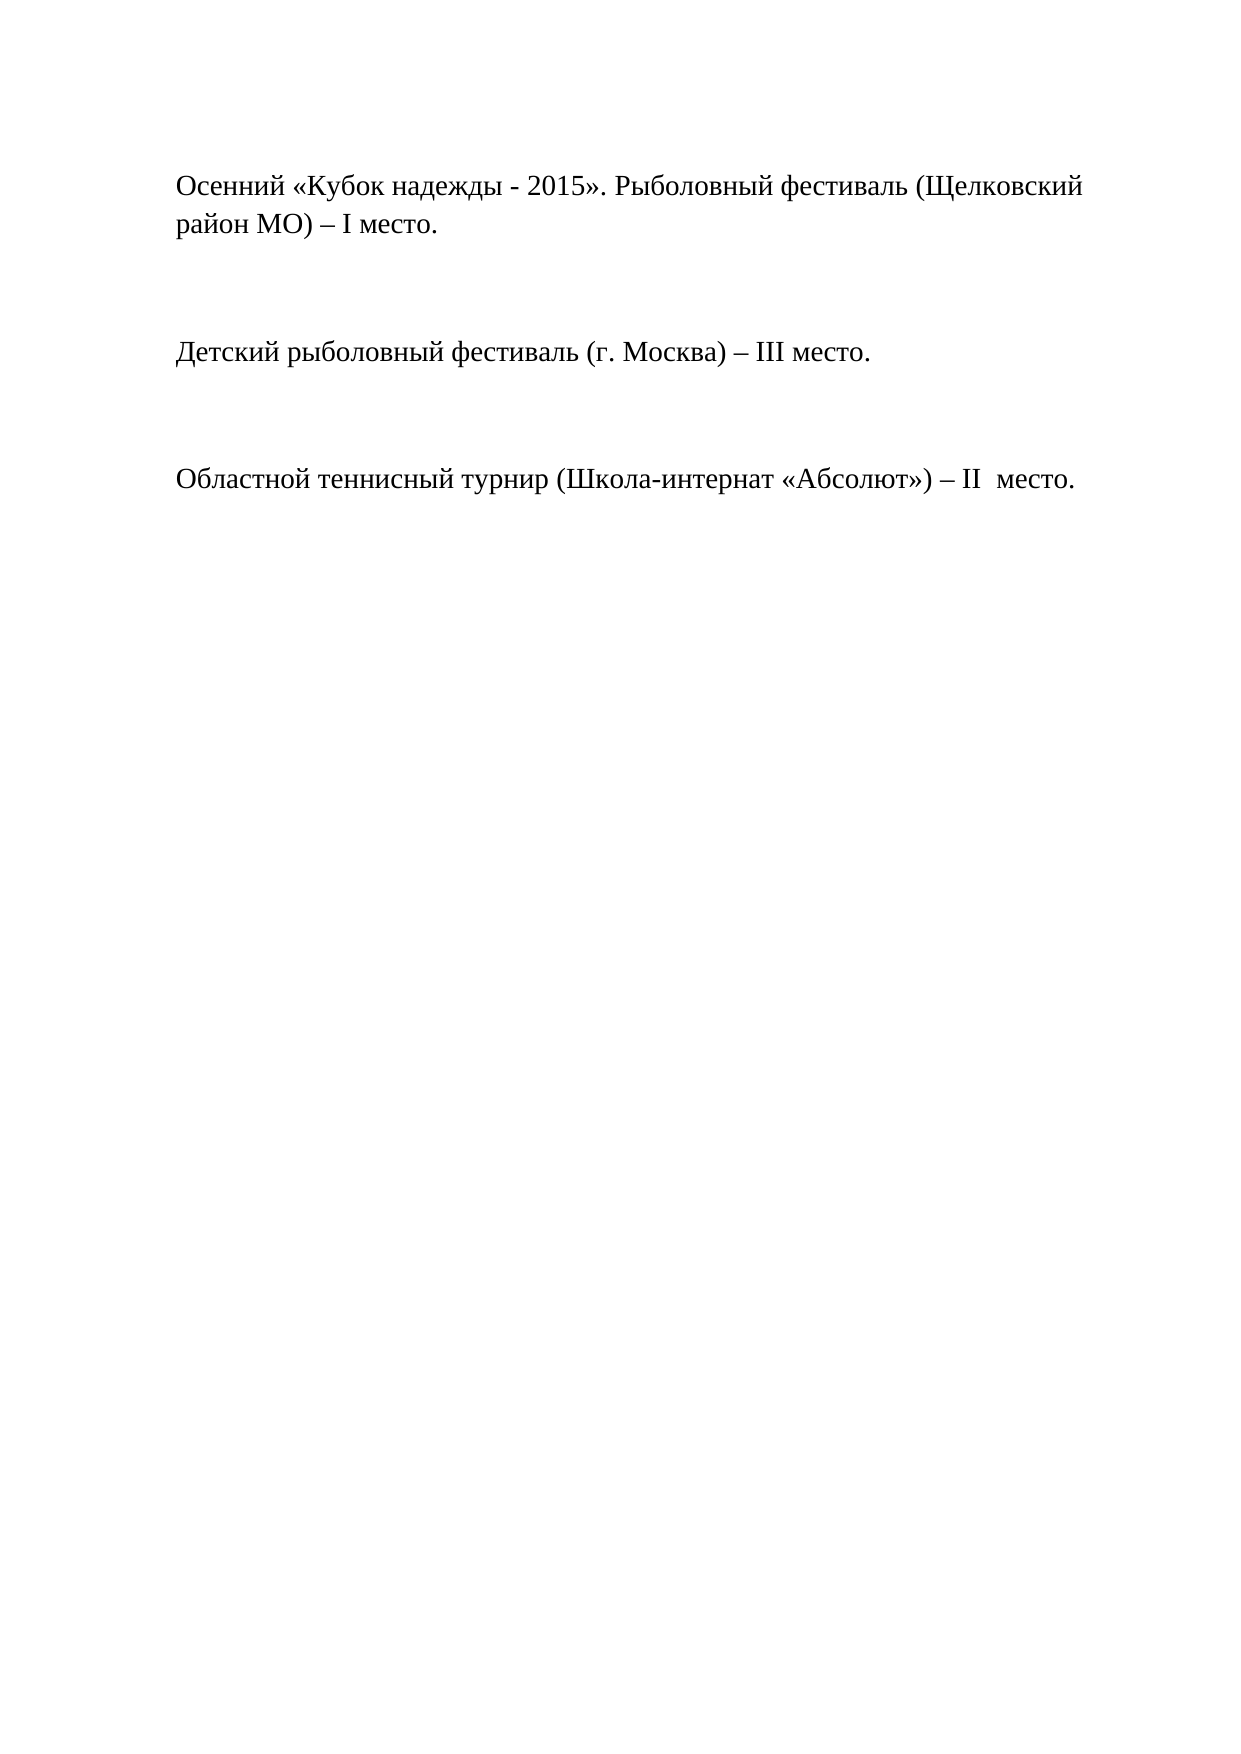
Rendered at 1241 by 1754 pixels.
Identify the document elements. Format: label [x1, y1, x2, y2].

table_cell [176, 118, 1150, 623]
